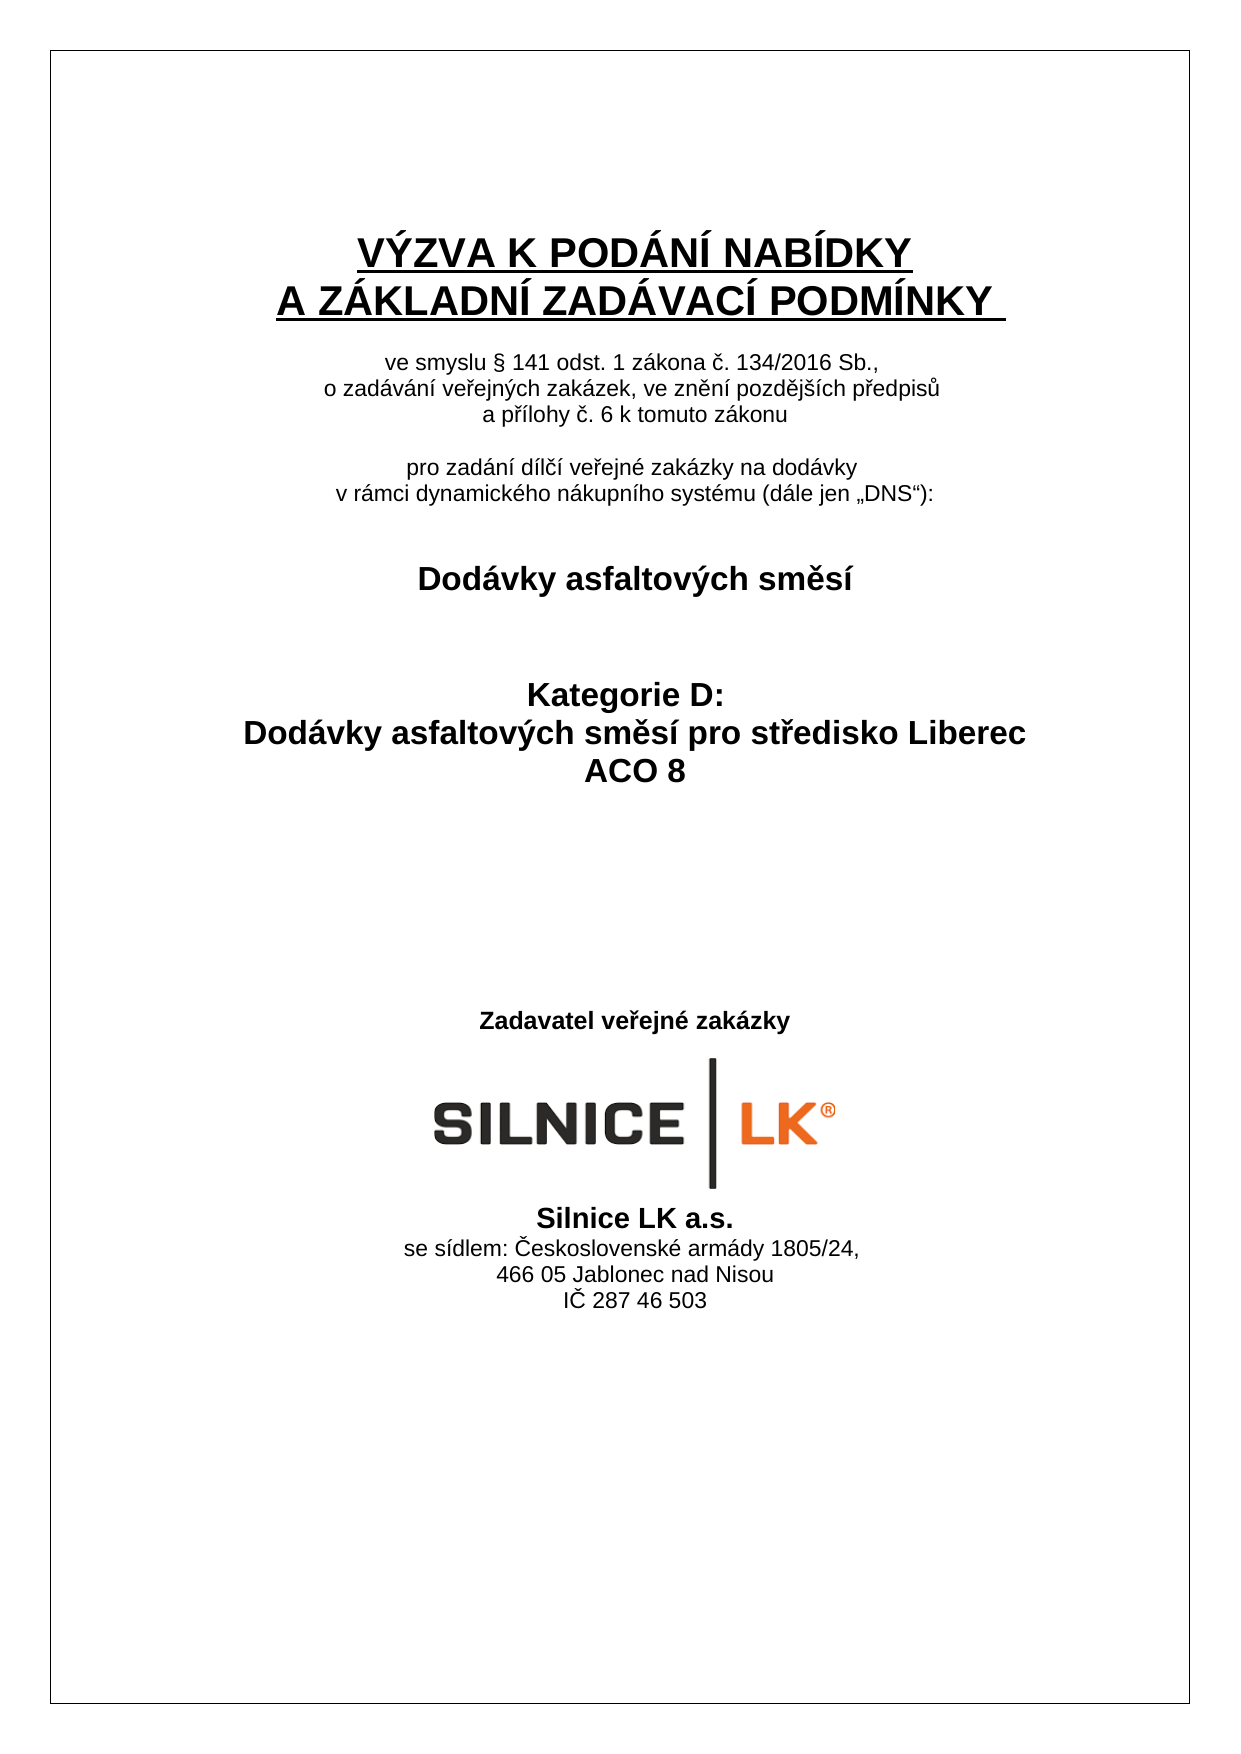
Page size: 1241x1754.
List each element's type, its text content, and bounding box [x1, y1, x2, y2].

text Kategorie D: Dodávky asfaltových směsí pro středisko Liberec [177, 675, 1093, 752]
text ve smyslu § 141 odst. 1 zákona č. 134/2016 Sb., o zadávání veřejných zakázek, ve znění pozdějších předpisů a přílohy č. 6 k tomuto zákonu [177, 348, 1093, 428]
text IČ 287 46 503 [177, 1287, 1093, 1314]
text VÝZVA K PODÁNÍ NABÍDKY [177, 229, 1093, 277]
text ACO 8 [177, 752, 1093, 790]
text se sídlem: Československé armády 1805/24, 466 05 Jablonec nad Nisou [177, 1235, 1093, 1287]
subtitle Zadavatel veřejné zakázky [177, 1006, 1093, 1035]
text Silnice LK a.s. [177, 1201, 1093, 1235]
picture [434, 1058, 836, 1189]
text A ZÁKLADNÍ ZADÁVACÍ PODMÍNKY [177, 277, 1093, 324]
text pro zadání dílčí veřejné zakázky na dodávky v rámci dynamického nákupního systému (dále jen „DNS“): [177, 454, 1093, 507]
text Dodávky asfaltových směsí [177, 559, 1093, 598]
